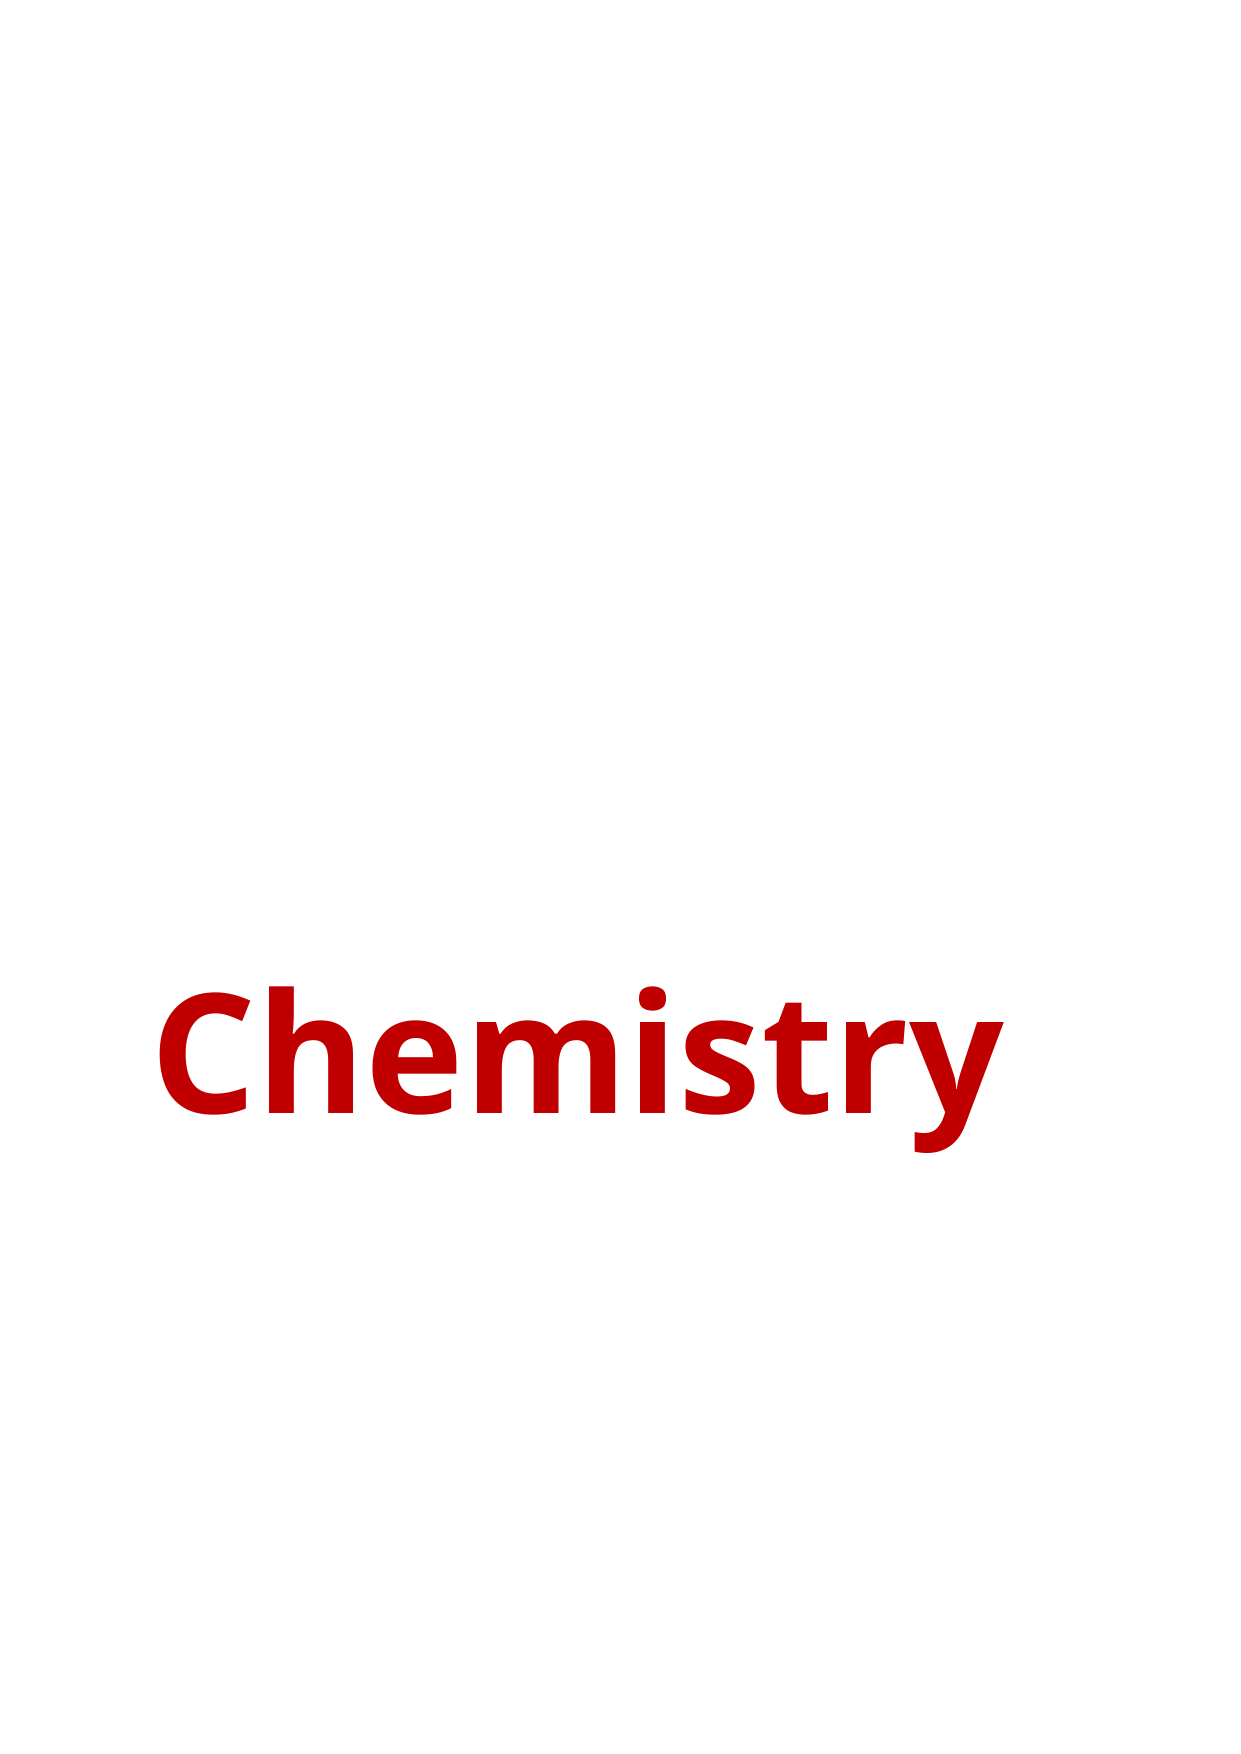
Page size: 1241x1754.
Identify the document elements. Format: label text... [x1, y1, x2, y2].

text Chemistry [150, 935, 1090, 1162]
